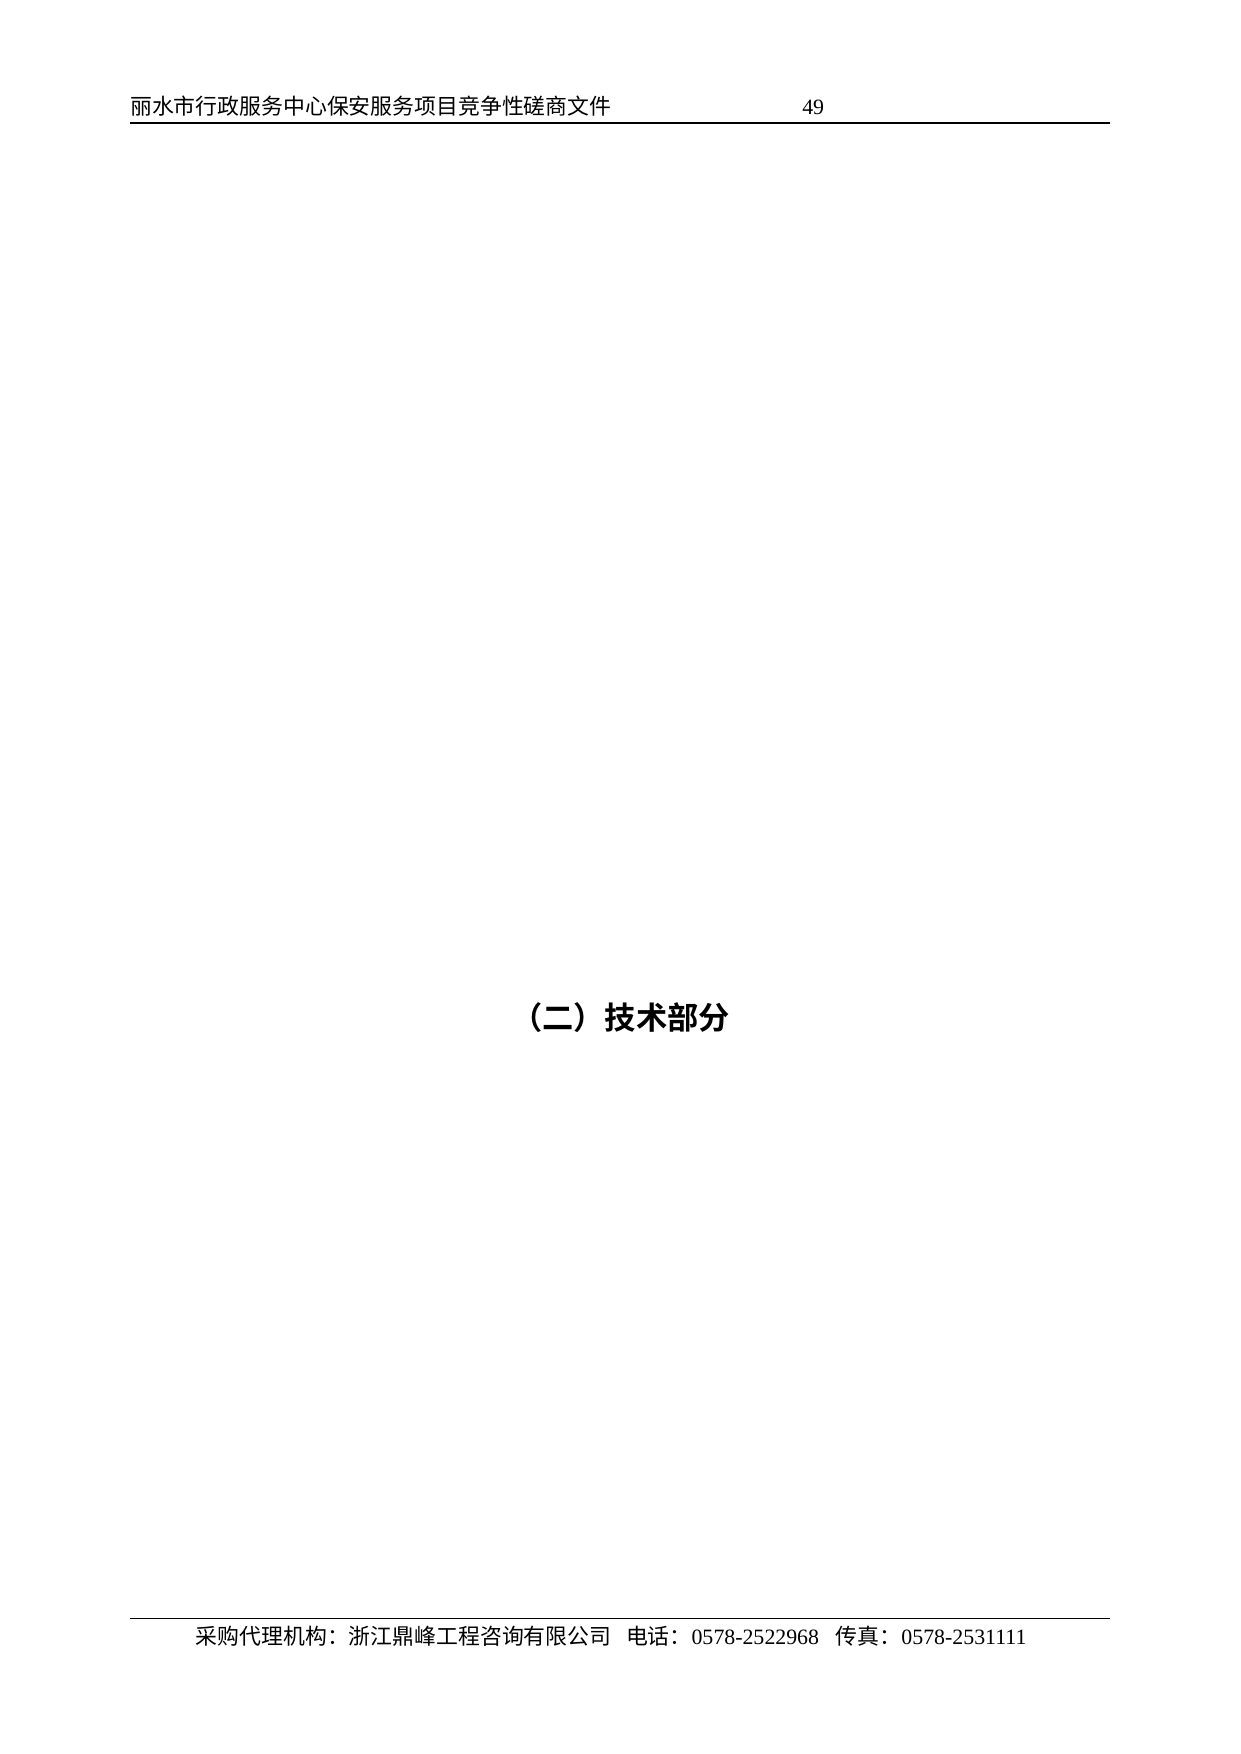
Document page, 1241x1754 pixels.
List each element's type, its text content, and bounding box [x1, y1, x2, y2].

text （二）技术部分 [130, 993, 1110, 1038]
